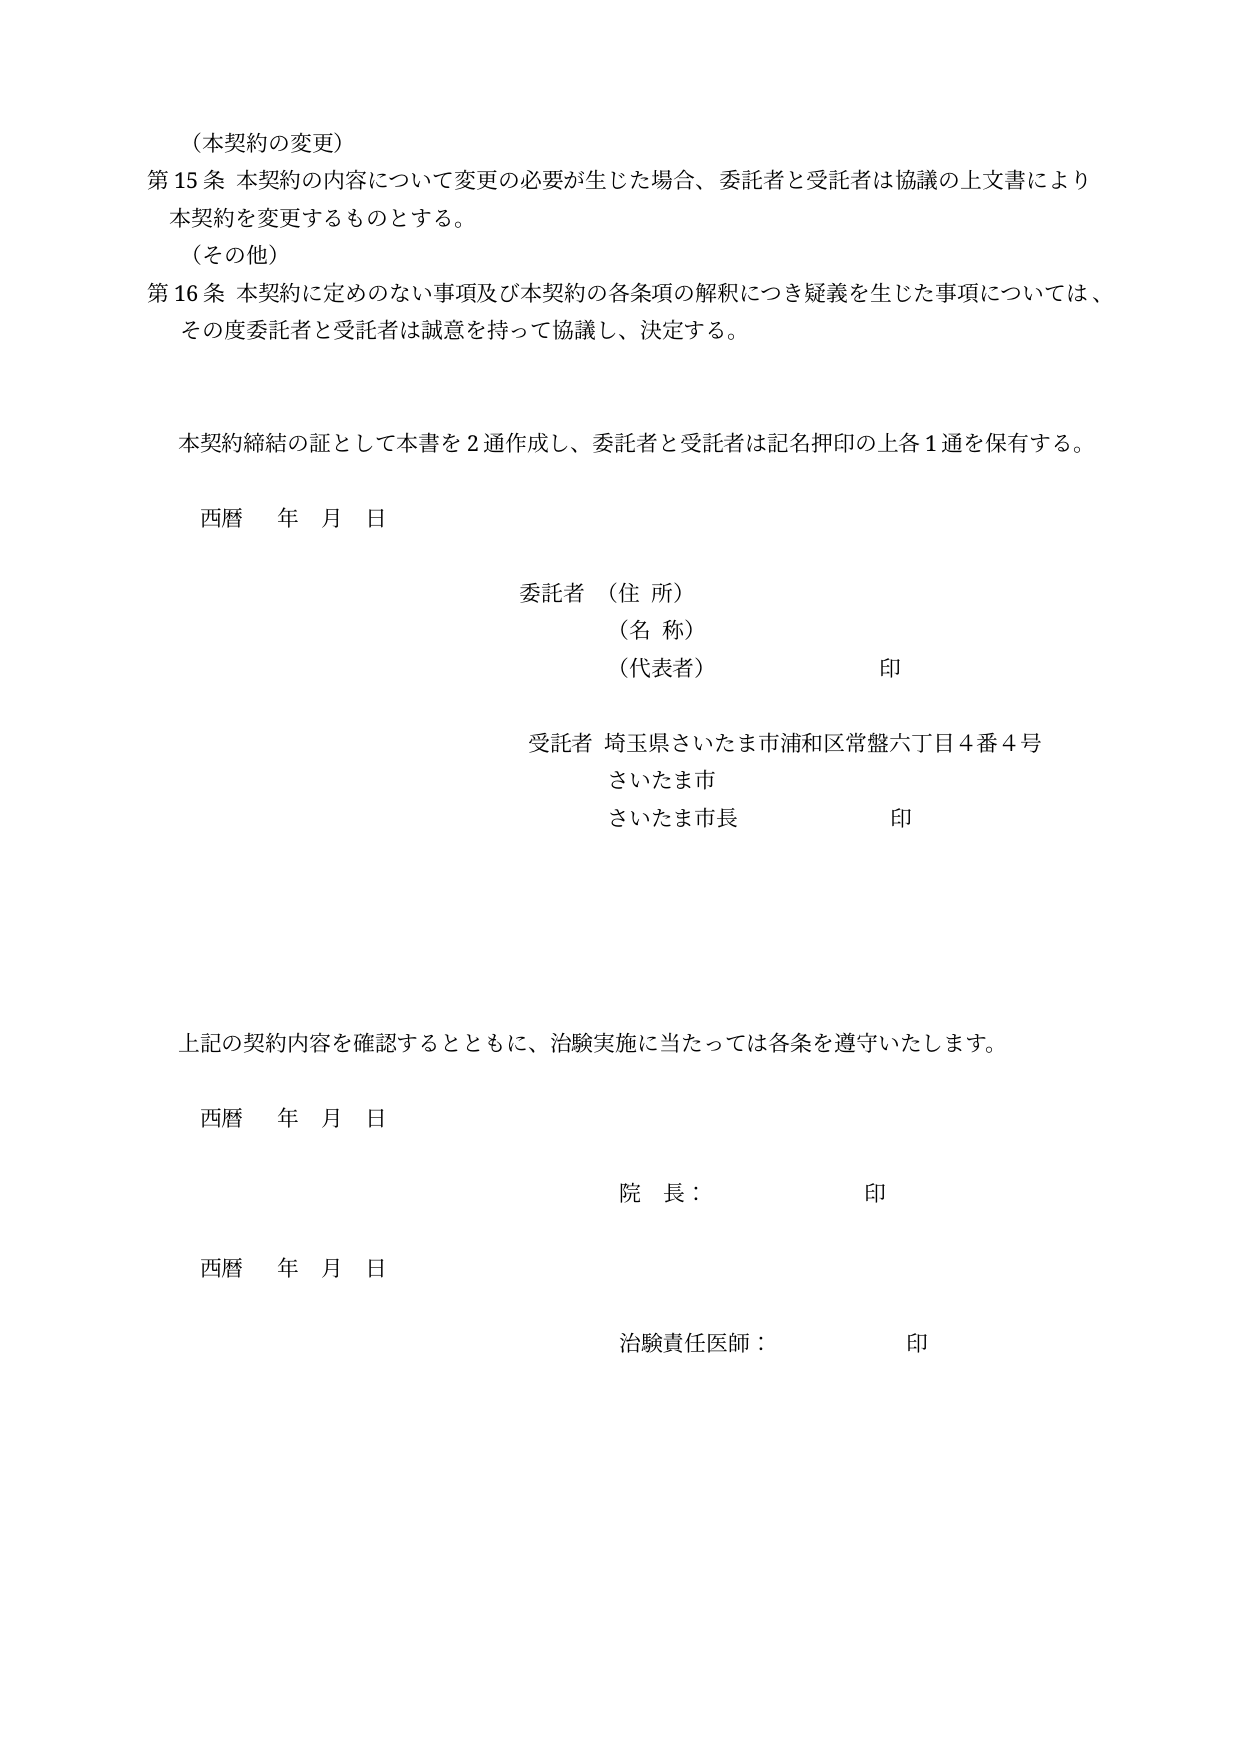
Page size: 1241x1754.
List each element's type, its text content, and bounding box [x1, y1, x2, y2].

text 治験責任医師： 印 [181, 1323, 1092, 1360]
text 第16条 本契約に定めのない事項及び本契約の各条項の解釈につき疑義を生じた事項については、その度委託者と受託者は誠意を持って協議し、決定する。 [148, 273, 1092, 348]
text さいたま市長 印 [607, 798, 1092, 835]
text 西暦 年 月 日 [178, 1248, 1092, 1285]
text 西暦 年 月 日 [178, 498, 1092, 535]
text さいたま市 [607, 760, 1092, 798]
text 受託者 埼玉県さいたま市浦和区常盤六丁目４番４号 [178, 723, 1092, 760]
text 第15条 本契約の内容について変更の必要が生じた場合、委託者と受託者は協議の上文書により本契約を変更するものとする。 [148, 160, 1092, 235]
text （その他） [148, 235, 1092, 273]
text 委託者 （住 所） [148, 573, 1092, 610]
text 西暦 年 月 日 [178, 1098, 1092, 1135]
text 上記の契約内容を確認するとともに、治験実施に当たっては各条を遵守いたします。 [178, 1023, 1092, 1060]
text （本契約の変更） [148, 123, 1092, 160]
text 院 長： 印 [181, 1173, 1092, 1210]
text 本契約締結の証として本書を2通作成し、委託者と受託者は記名押印の上各1通を保有する。 [178, 423, 1092, 460]
text （名 称） [607, 610, 1092, 648]
text （代表者） 印 [148, 648, 1092, 685]
